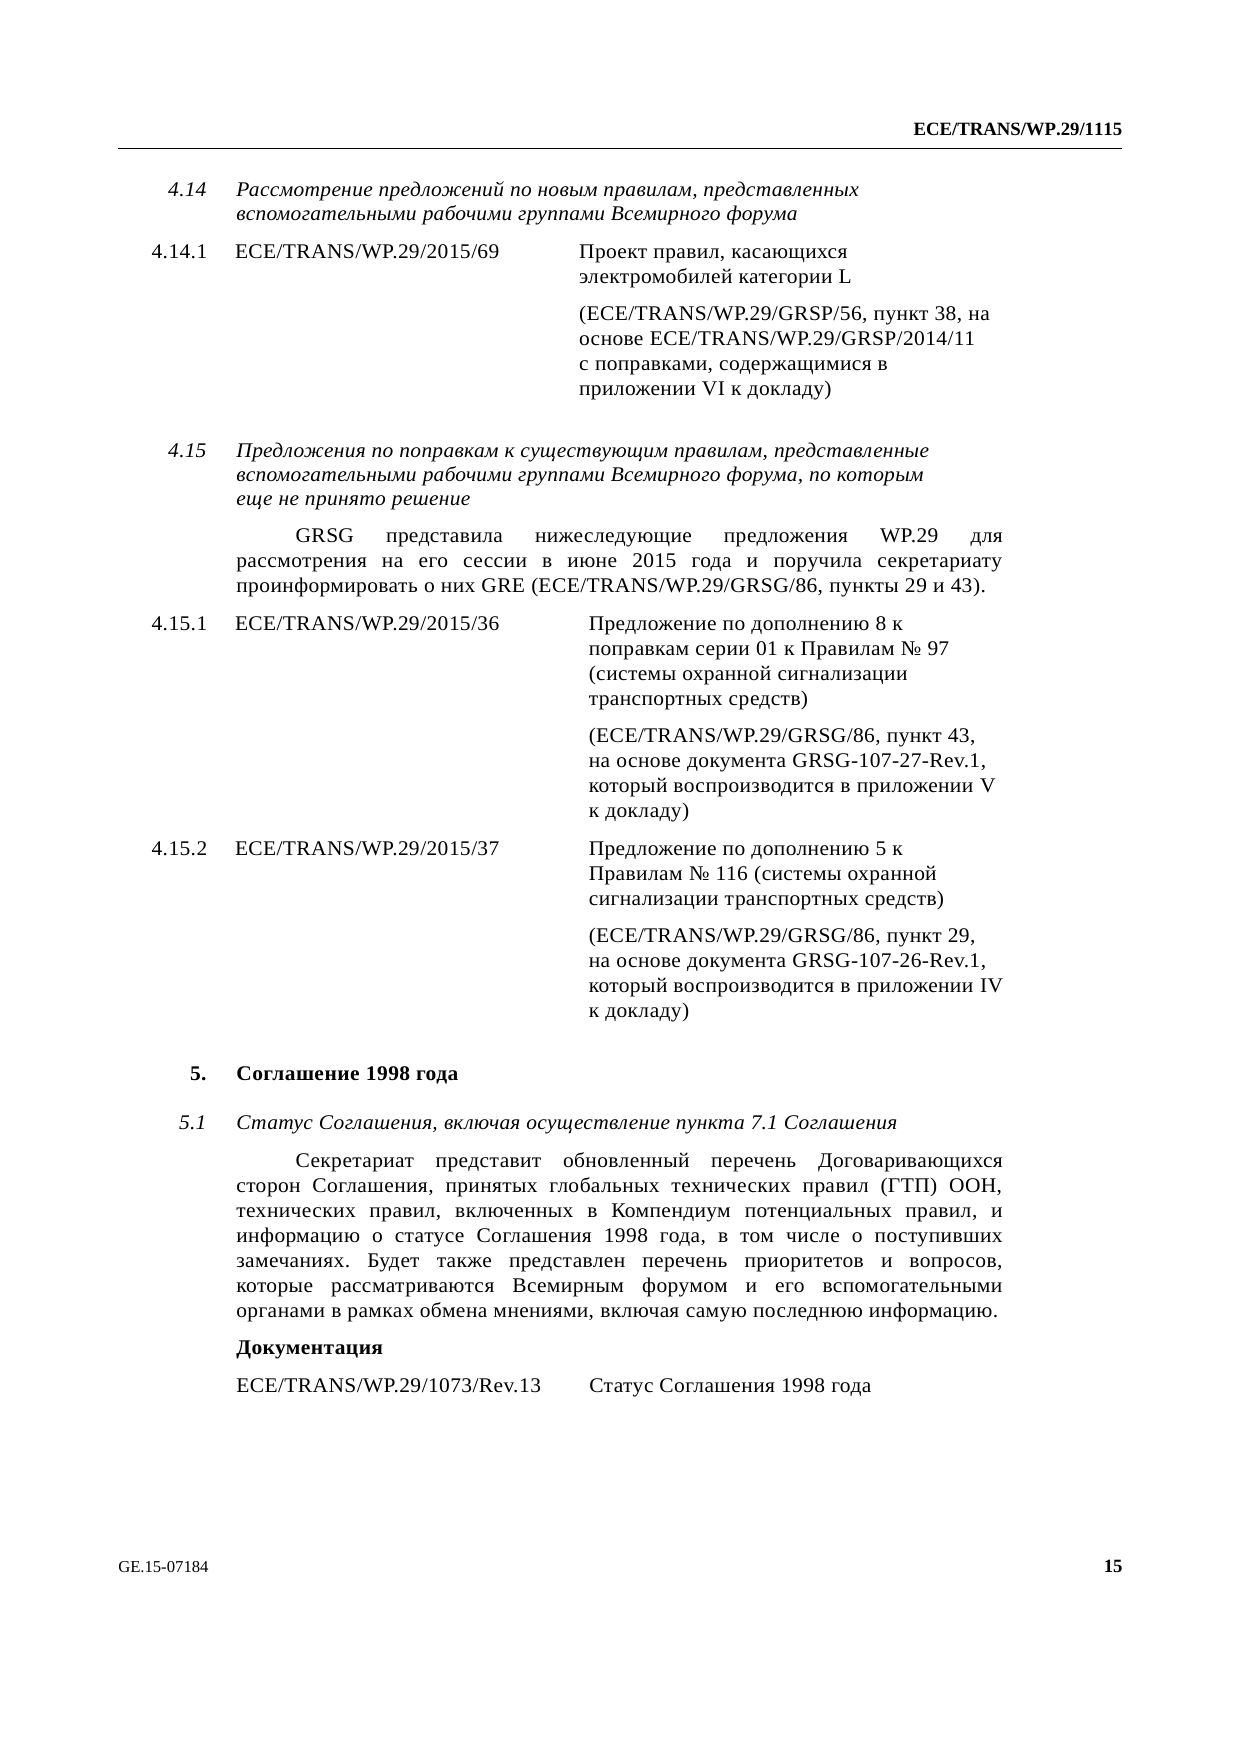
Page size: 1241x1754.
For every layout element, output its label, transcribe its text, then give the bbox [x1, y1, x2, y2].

text 5.1 Статус Соглашения, включая осуществление пункта 7.1 Соглашения [118, 1110, 1122, 1134]
text 4.14 Рассмотрение предложений по новым правилам, представленных вспомогательными рабочими группами Всемирного форума [118, 177, 1122, 225]
table_header Предложение по дополнению 8 к поправкам серии 01 к Правилам № 97 (системы охранной сигнализации транспортных средств) (ECE/TRANS/WP.29/GRSG/86, пункт 43, на основе документа GRSG-107-27-Rev.1, который воспроизводится в приложении V к докладу) [589, 610, 1005, 835]
text 4.15 Предложения по поправкам к существующим правилам, представленные вспомогательными рабочими группами Всемирного форума, по которым еще не принято решение [118, 438, 1122, 510]
text Документация [236, 1334, 1004, 1359]
table_header Статус Соглашения 1998 года [589, 1372, 1004, 1409]
table_cell ECE/TRANS/WP.29/2015/37 [235, 835, 588, 1035]
text GRSG представила нижеследующие предложения WP.29 для рассмотрения на его сессии в июне 2015 года и поручила секретариату проинформировать о них GRE (ECE/TRANS/WP.29/GRSG/86, пункты 29 и 43). [236, 522, 1004, 597]
table_header 4.15.1 [118, 610, 235, 835]
table_header 4.14.1 [118, 238, 235, 413]
table_cell 4.15.2 [118, 835, 235, 1035]
table_header Проект правил, касающихся электромобилей категории L (ECE/TRANS/WP.29/GRSP/56, пункт 38, на основе ECE/TRANS/WP.29/GRSP/2014/11 с поправками, содержащимися в приложении VI к докладу) [579, 238, 1005, 413]
text 5. Соглашение 1998 года [118, 1060, 1004, 1085]
table_header ECE/TRANS/WP.29/2015/36 [235, 610, 588, 835]
table_cell Предложение по дополнению 5 к Правилам № 116 (системы охранной сигнализации транспортных средств) (ECE/TRANS/WP.29/GRSG/86, пункт 29, на основе документа GRSG-107-26-Rev.1, который воспроизводится в приложении IV к докладу) [589, 835, 1005, 1035]
table_header ECE/TRANS/WP.29/2015/69 [235, 238, 579, 413]
table_header ECE/TRANS/WP.29/1073/Rev.13 [236, 1372, 589, 1409]
text Секретариат представит обновленный перечень Договаривающихся сторон Соглашения, принятых глобальных технических правил (ГТП) ООН, технических правил, включенных в Компендиум потенциальных правил, и информацию о статусе Соглашения 1998 года, в том числе о поступивших замечаниях. Будет также представлен перечень приоритетов и вопросов, которые рассматриваются Всемирным форумом и его вспомогательными органами в рамках обмена мнениями, включая самую последнюю информацию. [236, 1147, 1004, 1322]
